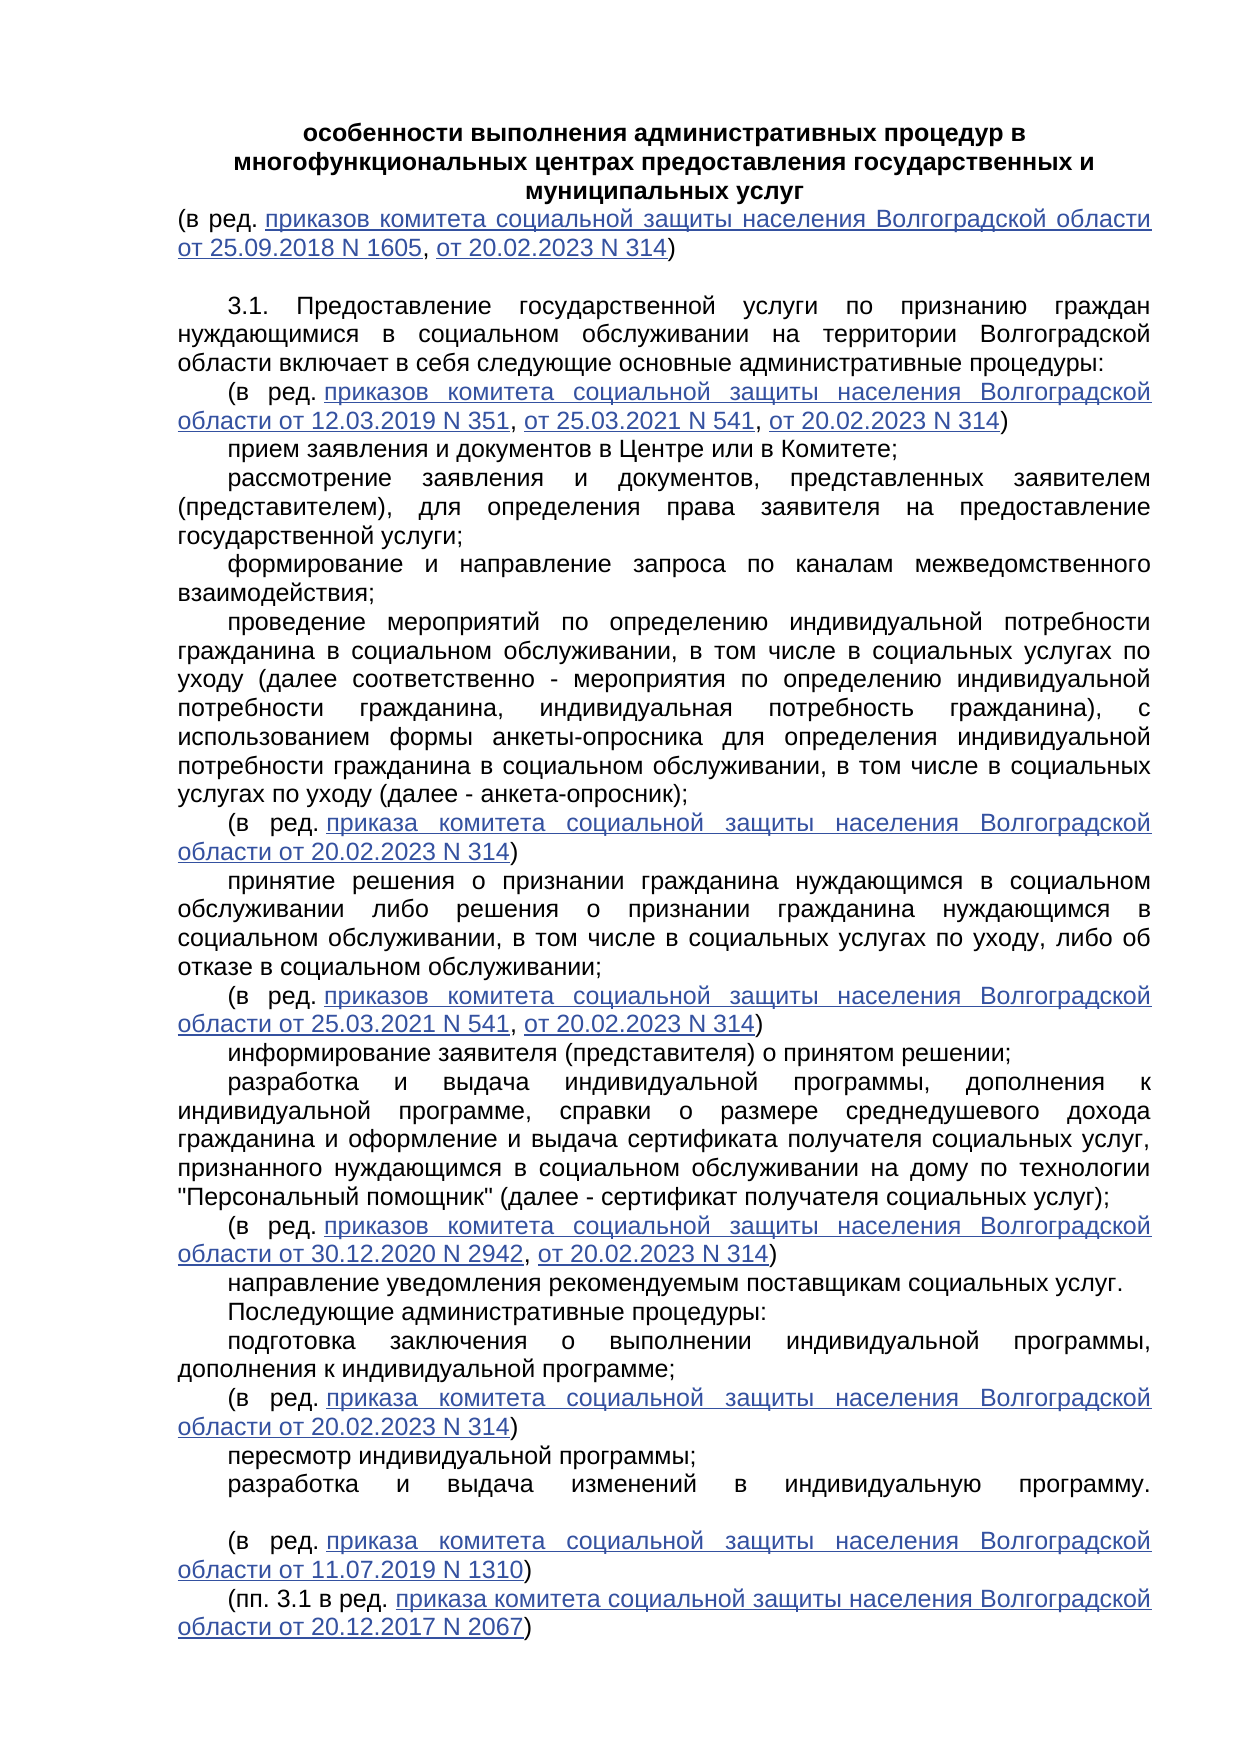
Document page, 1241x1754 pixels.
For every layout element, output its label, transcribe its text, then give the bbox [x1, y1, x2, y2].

text (в ред. приказов комитета социальной защиты населения Волгоградской области от 25.03.2021 N 541, от 20.02.2023 N 314) [177, 981, 1152, 1038]
text (в ред. приказов комитета социальной защиты населения Волгоградской области от 25.09.2018 N 1605, от 20.02.2023 N 314) [177, 204, 1152, 262]
text принятие решения о признании гражданина нуждающимся в социальном обслуживании либо решения о признании гражданина нуждающимся в социальном обслуживании, в том числе в социальных услугах по уходу, либо об отказе в социальном обслуживании; [177, 866, 1152, 981]
text рассмотрение заявления и документов, представленных заявителем (представителем), для определения права заявителя на предоставление государственной услуги; [177, 463, 1152, 549]
text Последующие административные процедуры: [177, 1297, 1152, 1326]
text прием заявления и документов в Центре или в Комитете; [177, 434, 1152, 463]
text (в ред. приказа комитета социальной защиты населения Волгоградской области от 11.07.2019 N 1310) [177, 1526, 1152, 1584]
text (в ред. приказа комитета социальной защиты населения Волгоградской области от 20.02.2023 N 314) [177, 808, 1152, 866]
text (пп. 3.1 в ред. приказа комитета социальной защиты населения Волгоградской области от 20.12.2017 N 2067) [177, 1584, 1152, 1641]
text пересмотр индивидуальной программы; [177, 1441, 1152, 1469]
text 3.1. Предоставление государственной услуги по признанию граждан нуждающимися в социальном обслуживании на территории Волгоградской области включает в себя следующие основные административные процедуры: [177, 291, 1152, 377]
text (в ред. приказов комитета социальной защиты населения Волгоградской области от 12.03.2019 N 351, от 25.03.2021 N 541, от 20.02.2023 N 314) [177, 377, 1152, 434]
text проведение мероприятий по определению индивидуальной потребности гражданина в социальном обслуживании, в том числе в социальных услугах по уходу (далее соответственно - мероприятия по определению индивидуальной потребности гражданина, индивидуальная потребность гражданина), с использованием формы анкеты-опросника для определения индивидуальной потребности гражданина в социальном обслуживании, в том числе в социальных услугах по уходу (далее - анкета-опросник); [177, 607, 1152, 808]
text (в ред. приказа комитета социальной защиты населения Волгоградской области от 20.02.2023 N 314) [177, 1383, 1152, 1441]
text разработка и выдача индивидуальной программы, дополнения к индивидуальной программе, справки о размере среднедушевого дохода гражданина и оформление и выдача сертификата получателя социальных услуг, признанного нуждающимся в социальном обслуживании на дому по технологии "Персональный помощник" (далее - сертификат получателя социальных услуг); [177, 1067, 1152, 1211]
text направление уведомления рекомендуемым поставщикам социальных услуг. [177, 1268, 1152, 1297]
text разработка и выдача изменений в индивидуальную программу. [177, 1469, 1152, 1526]
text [177, 118, 1152, 204]
text формирование и направление запроса по каналам межведомственного взаимодействия; [177, 549, 1152, 607]
text информирование заявителя (представителя) о принятом решении; [177, 1038, 1152, 1067]
text (в ред. приказов комитета социальной защиты населения Волгоградской области от 30.12.2020 N 2942, от 20.02.2023 N 314) [177, 1211, 1152, 1268]
text подготовка заключения о выполнении индивидуальной программы, дополнения к индивидуальной программе; [177, 1326, 1152, 1383]
